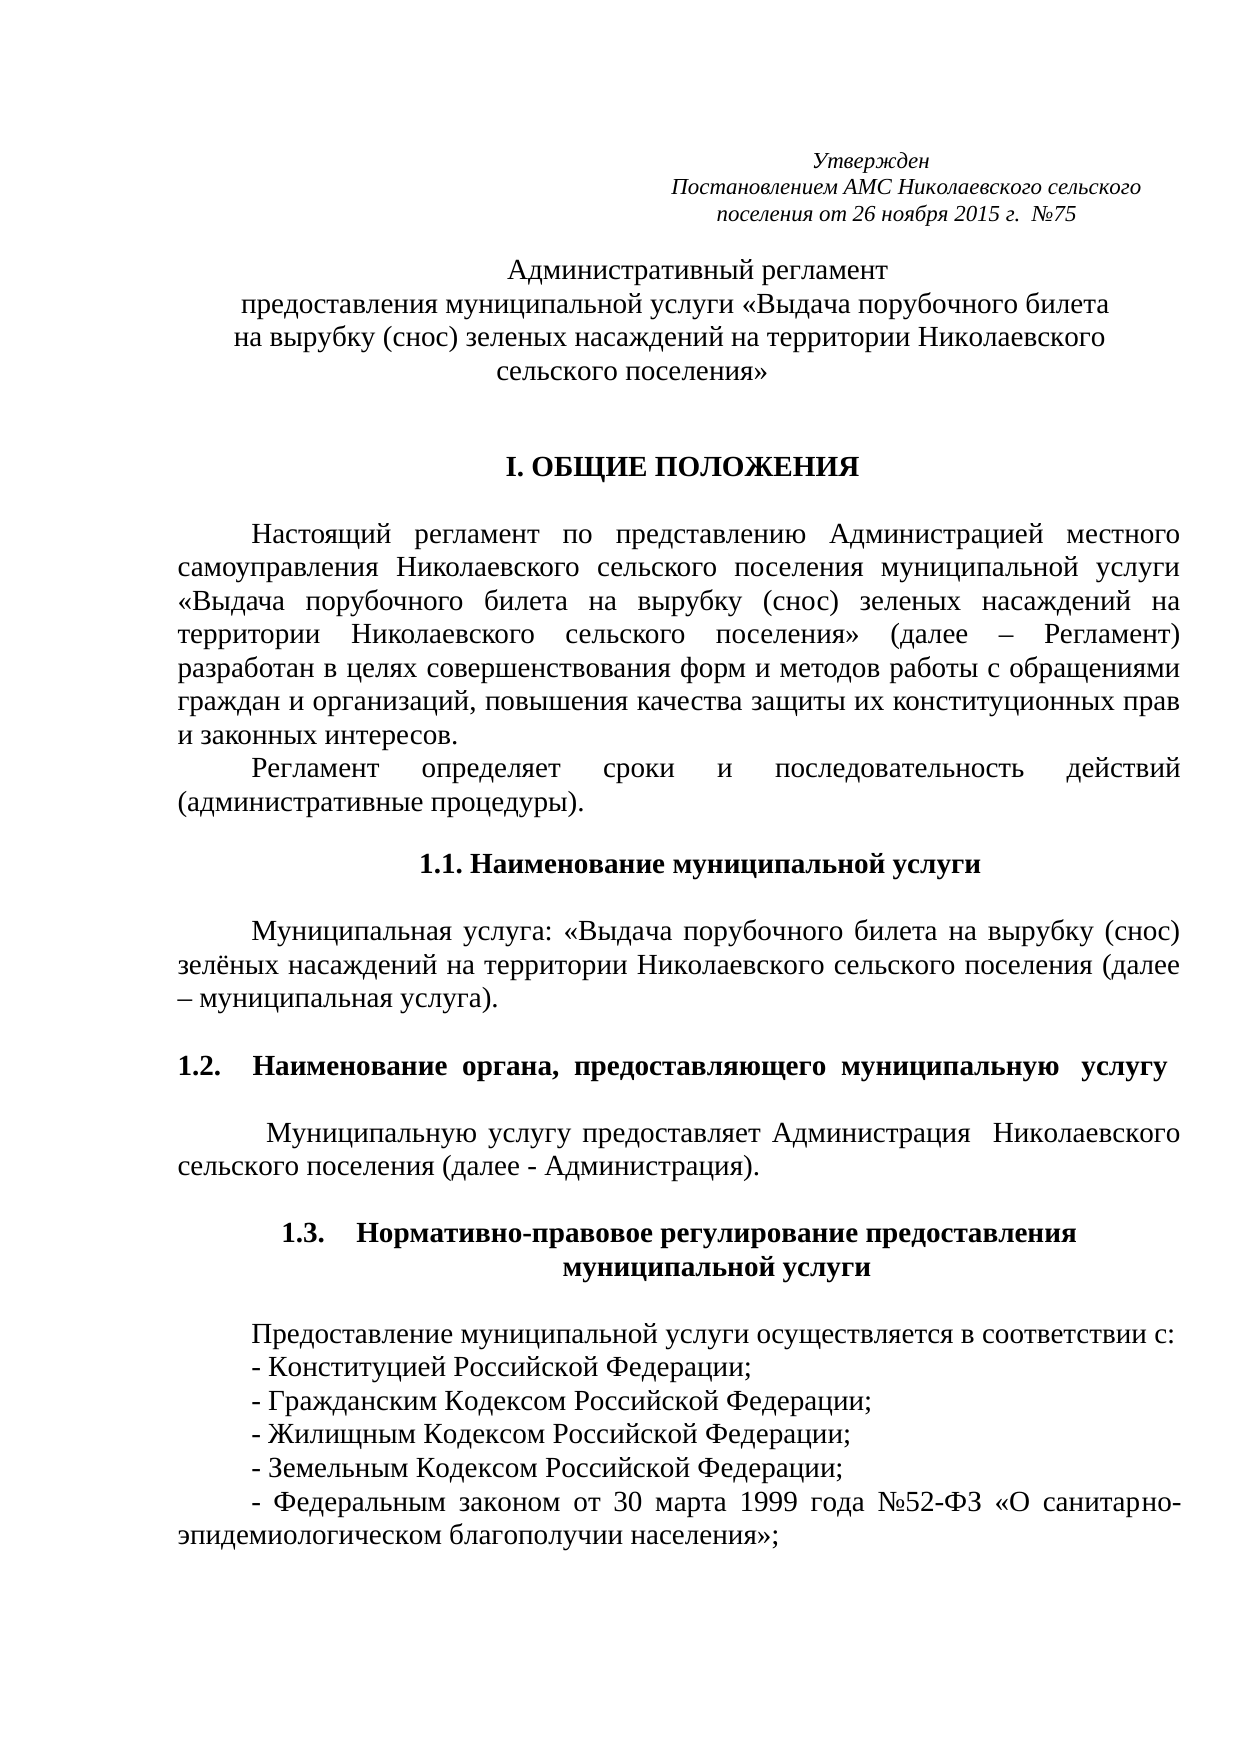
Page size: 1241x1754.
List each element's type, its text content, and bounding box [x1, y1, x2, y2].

text Административный регламент [177, 252, 1181, 286]
text I. ОБЩИЕ ПОЛОЖЕНИЯ [177, 449, 1181, 482]
text - Конституцией Российской Федерации; [177, 1349, 1181, 1383]
text Предоставление муниципальной услуги осуществляется в соответствии с: [177, 1316, 1181, 1349]
text - Гражданским Кодексом Российской Федерации; [177, 1383, 1181, 1417]
text Утвержден [177, 147, 1181, 173]
text сельского поселения» [177, 353, 1181, 386]
text Регламент определяет сроки и последовательность действий (административные процедуры). [177, 751, 1181, 818]
text на вырубку (снос) зеленых насаждений на территории Николаевского [177, 319, 1181, 353]
text - Федеральным законом от 30 марта 1999 года №52-ФЗ «О санитарно-эпидемиологическом благополучии населения»; [177, 1484, 1181, 1551]
text - Земельным Кодексом Российской Федерации; [177, 1450, 1181, 1484]
list Нормативно-правовое регулирование предоставления муниципальной услуги [177, 1215, 1181, 1282]
text - Жилищным Кодексом Российской Федерации; [177, 1417, 1181, 1450]
text Муниципальную услугу предоставляет Администрация Николаевского сельского поселения (далее - Администрация). [177, 1115, 1181, 1182]
text поселения от 26 ноября 2015 г. №75 [177, 199, 1181, 226]
text 1.1. Наименование муниципальной услуги [177, 846, 1181, 880]
title Настоящий регламент по представлению Администрацией местного самоуправления Николаевского сельского поселения муниципальной услуги «Выдача порубочного билета на вырубку (снос) зеленых насаждений на территории Николаевского сельского поселения» (далее – Регламент) разработан в целях совершенствования форм и методов работы с обращениями граждан и организаций, повышения качества защиты их конституционных прав и законных интересов. [177, 516, 1181, 751]
list Наименование органа, предоставляющего муниципальную услугу [177, 1048, 1181, 1081]
text Постановлением АМС Николаевского сельского [177, 173, 1181, 199]
text предоставления муниципальной услуги «Выдача порубочного билета [177, 286, 1181, 319]
text Муниципальная услуга: «Выдача порубочного билета на вырубку (снос) зелёных насаждений на территории Николаевского сельского поселения (далее – муниципальная услуга). [177, 913, 1181, 1014]
